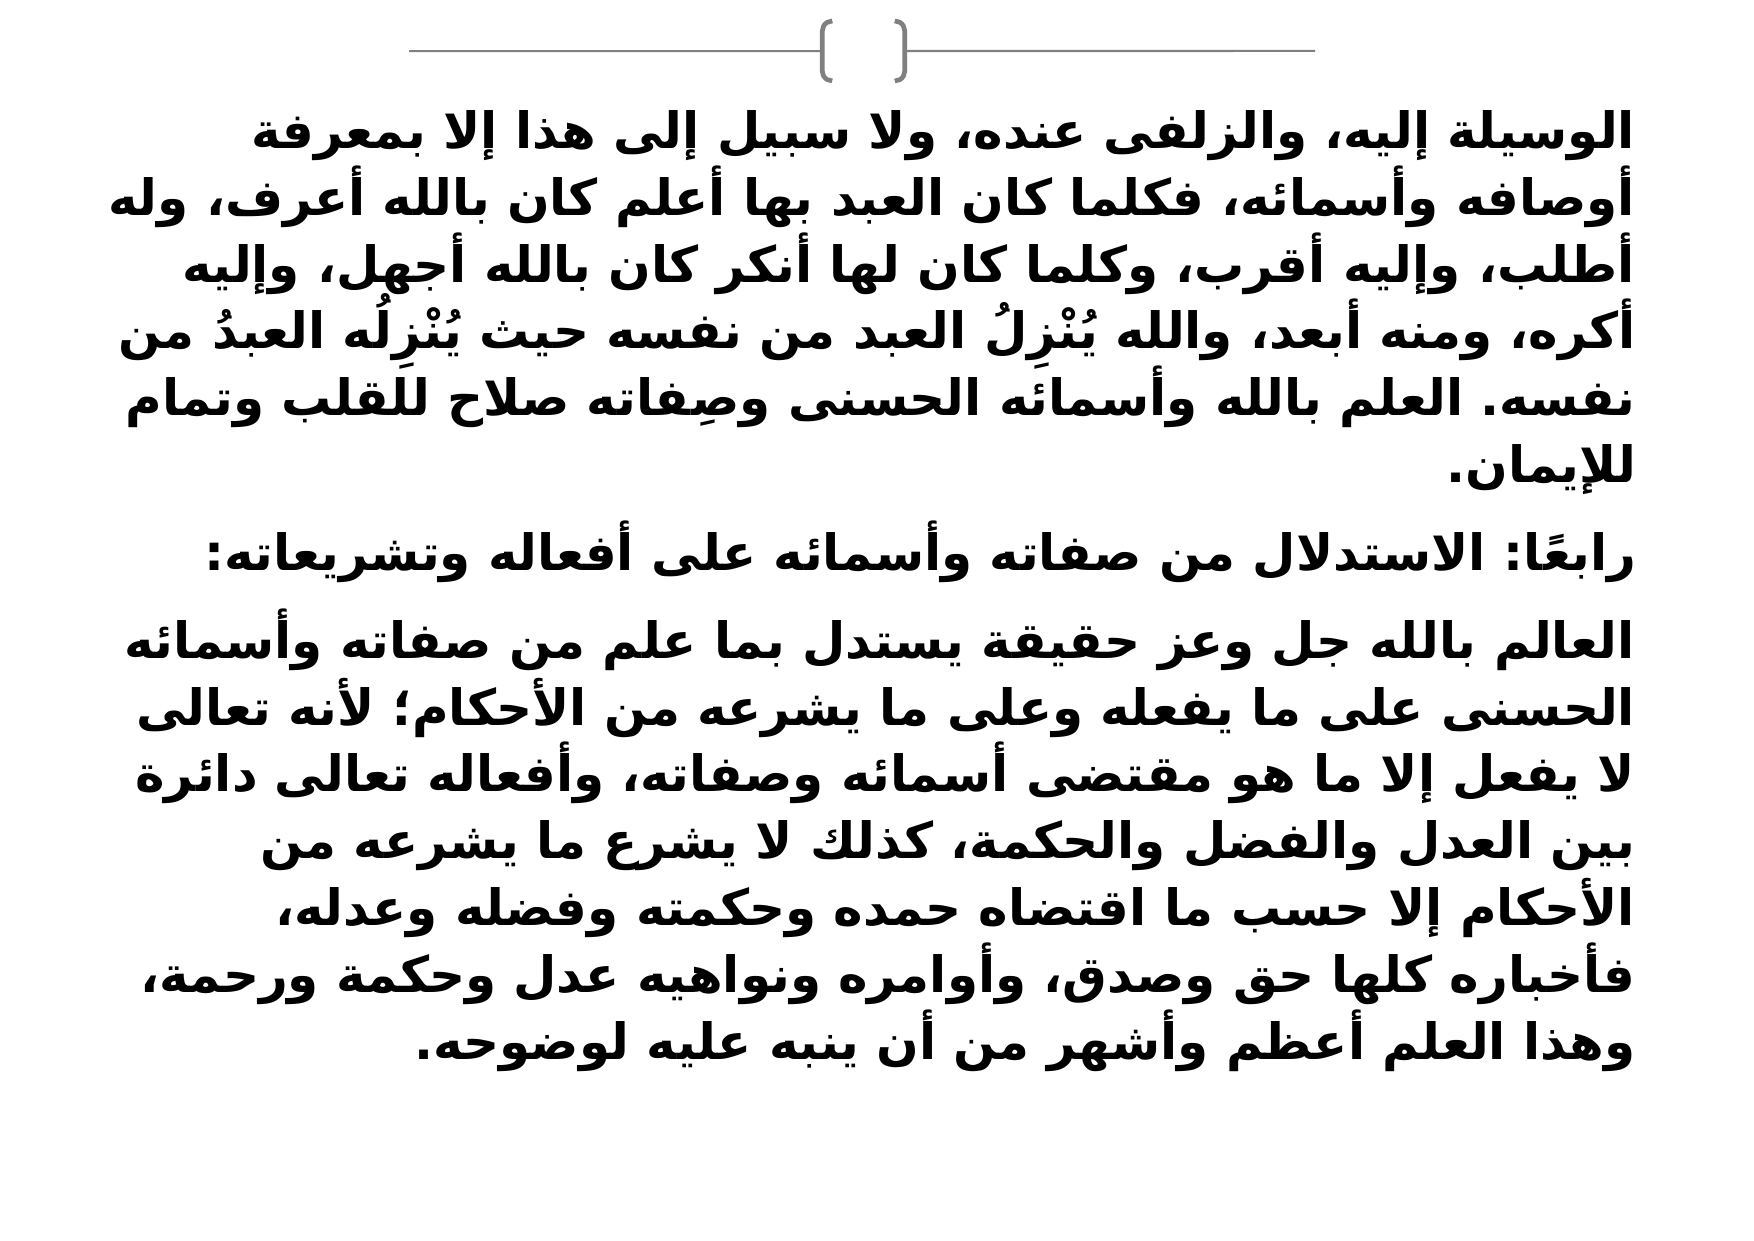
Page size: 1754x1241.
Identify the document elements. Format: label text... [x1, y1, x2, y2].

text رابعًا: الاستدلال من صفاته وأسمائه على أفعاله وتشريعاته: [89, 524, 1636, 582]
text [89, 102, 1636, 494]
text العالم بالله جل وعز حقيقة يستدل بما علم من صفاته وأسمائه الحسنى على ما يفعله وعلى ما يشرعه من الأحكام؛ لأنه تعالى لا يفعل إلا ما هو مقتضى أسمائه وصفاته، وأفعاله تعالى دائرة بين العدل والفضل والحكمة، كذلك لا يشرع ما يشرعه من الأحكام إلا حسب ما اقتضاه حمده وحكمته وفضله وعدله، فأخباره كلها حق وصدق، وأوامره ونواهيه عدل وحكمة ورحمة، وهذا العلم أعظم وأشهر من أن ينبه عليه لوضوحه. [89, 612, 1636, 1071]
